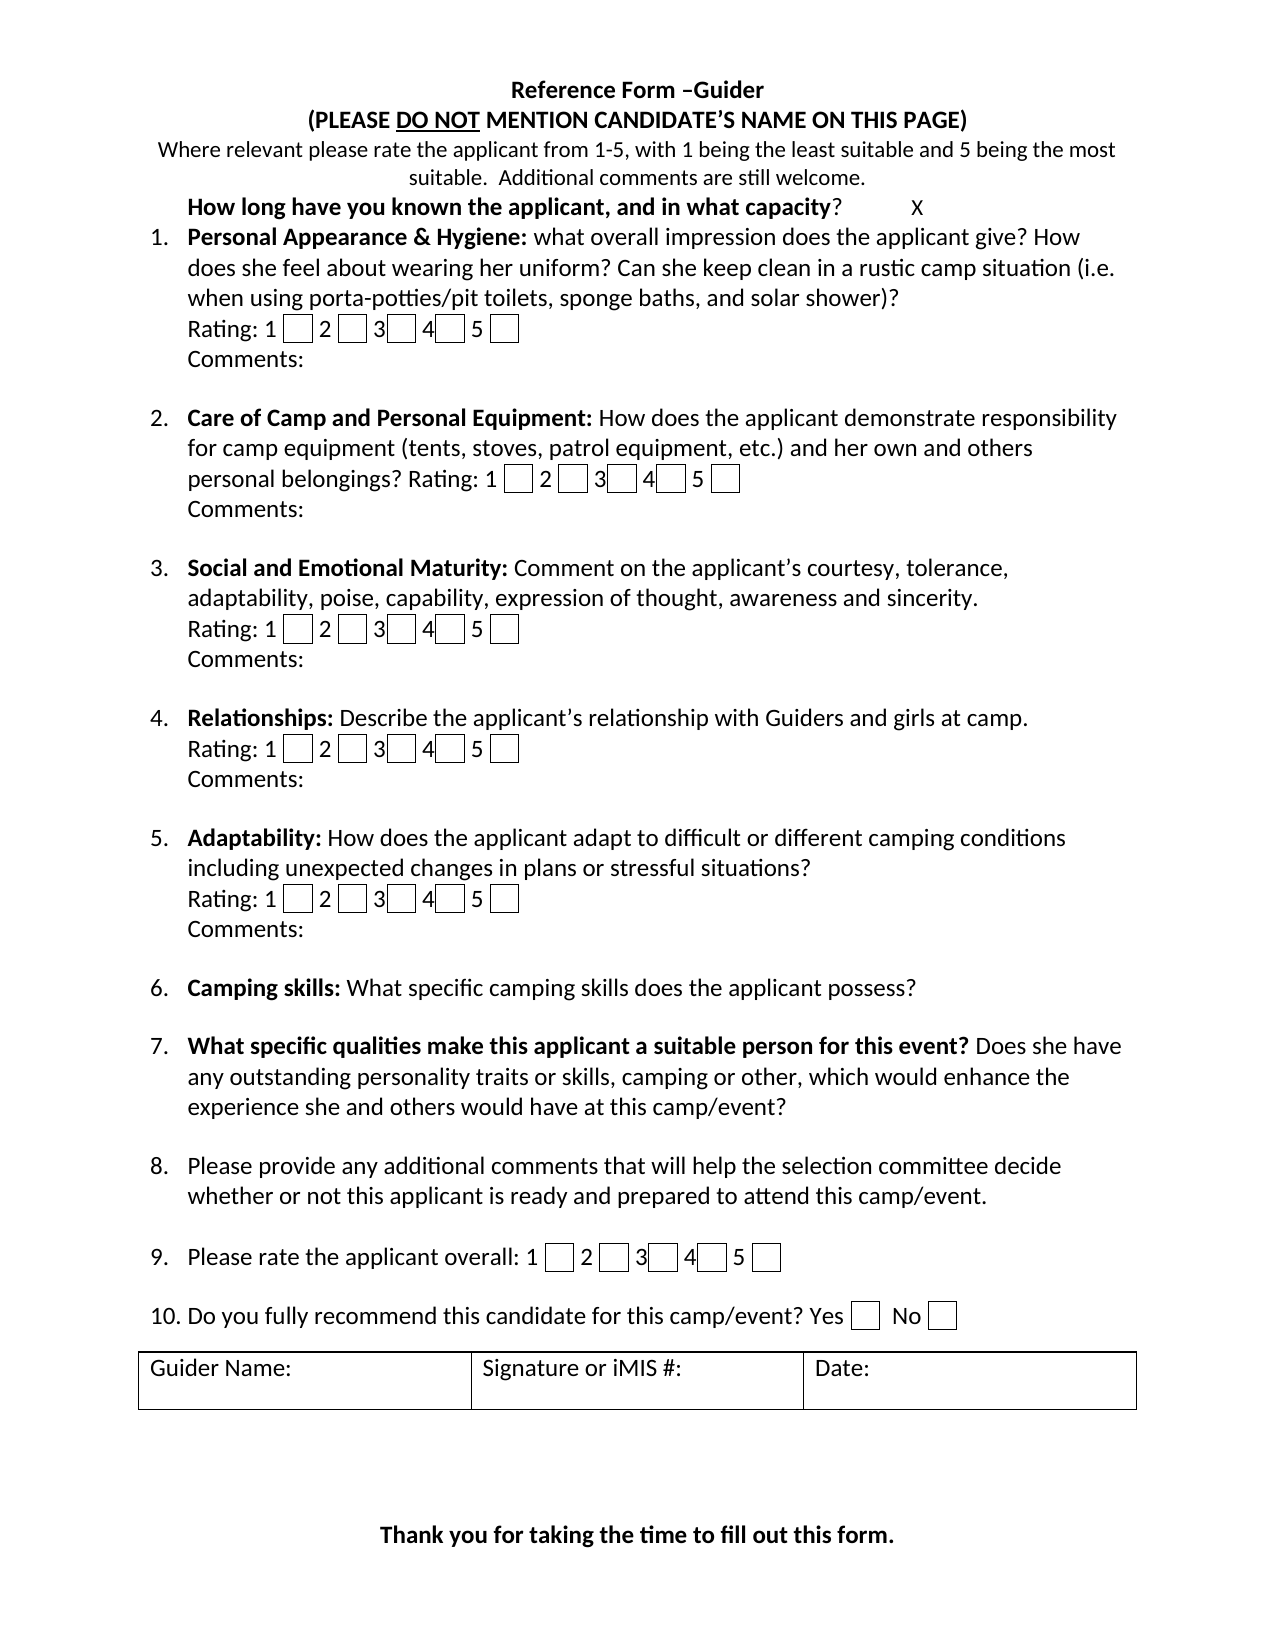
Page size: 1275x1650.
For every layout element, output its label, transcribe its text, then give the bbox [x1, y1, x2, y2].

list Please provide any additional comments that will help the selection committee decide whether or not this applicant is ready and prepared to attend this camp/event. [150, 1150, 1125, 1211]
list Personal Appearance & Hygiene: what overall impression does the applicant give? How does she feel about wearing her uniform? Can she keep clean in a rustic camp situation (i.e. when using porta-potties/pit toilets, sponge baths, and solar shower)? Rating: 1 2 3 4 5 Comments: [150, 221, 1125, 402]
list Care of Camp and Personal Equipment: How does the applicant demonstrate responsibility for camp equipment (tents, stoves, patrol equipment, etc.) and her own and others personal belongings? Rating: 1 2 3 4 5 Comments: [150, 402, 1125, 552]
list Please rate the applicant overall: 1 2 3 4 5 [150, 1242, 1125, 1300]
table_header Guider Name: [139, 1353, 471, 1409]
list What specific qualities make this applicant a suitable person for this event? Does she have any outstanding personality traits or skills, camping or other, which would enhance the experience she and others would have at this camp/event? [150, 1030, 1125, 1150]
table_header Signature or iMIS #: [472, 1353, 803, 1409]
table_header Date: [804, 1353, 1136, 1409]
list Adaptability: How does the applicant adapt to difficult or different camping conditions including unexpected changes in plans or stressful situations? Rating: 1 2 3 4 5 Comments: [150, 822, 1125, 972]
list Relationships: Describe the applicant’s relationship with Guiders and girls at camp. Rating: 1 2 3 4 5 Comments: [150, 702, 1125, 822]
list Camping skills: What specific camping skills does the applicant possess? [150, 972, 1125, 1030]
list Social and Emotional Maturity: Comment on the applicant’s courtesy, tolerance, adaptability, poise, capability, expression of thought, awareness and sincerity. Rating: 1 2 3 4 5 Comments: [150, 552, 1125, 702]
list Do you fully recommend this candidate for this camp/event? Yes No [150, 1300, 1125, 1331]
